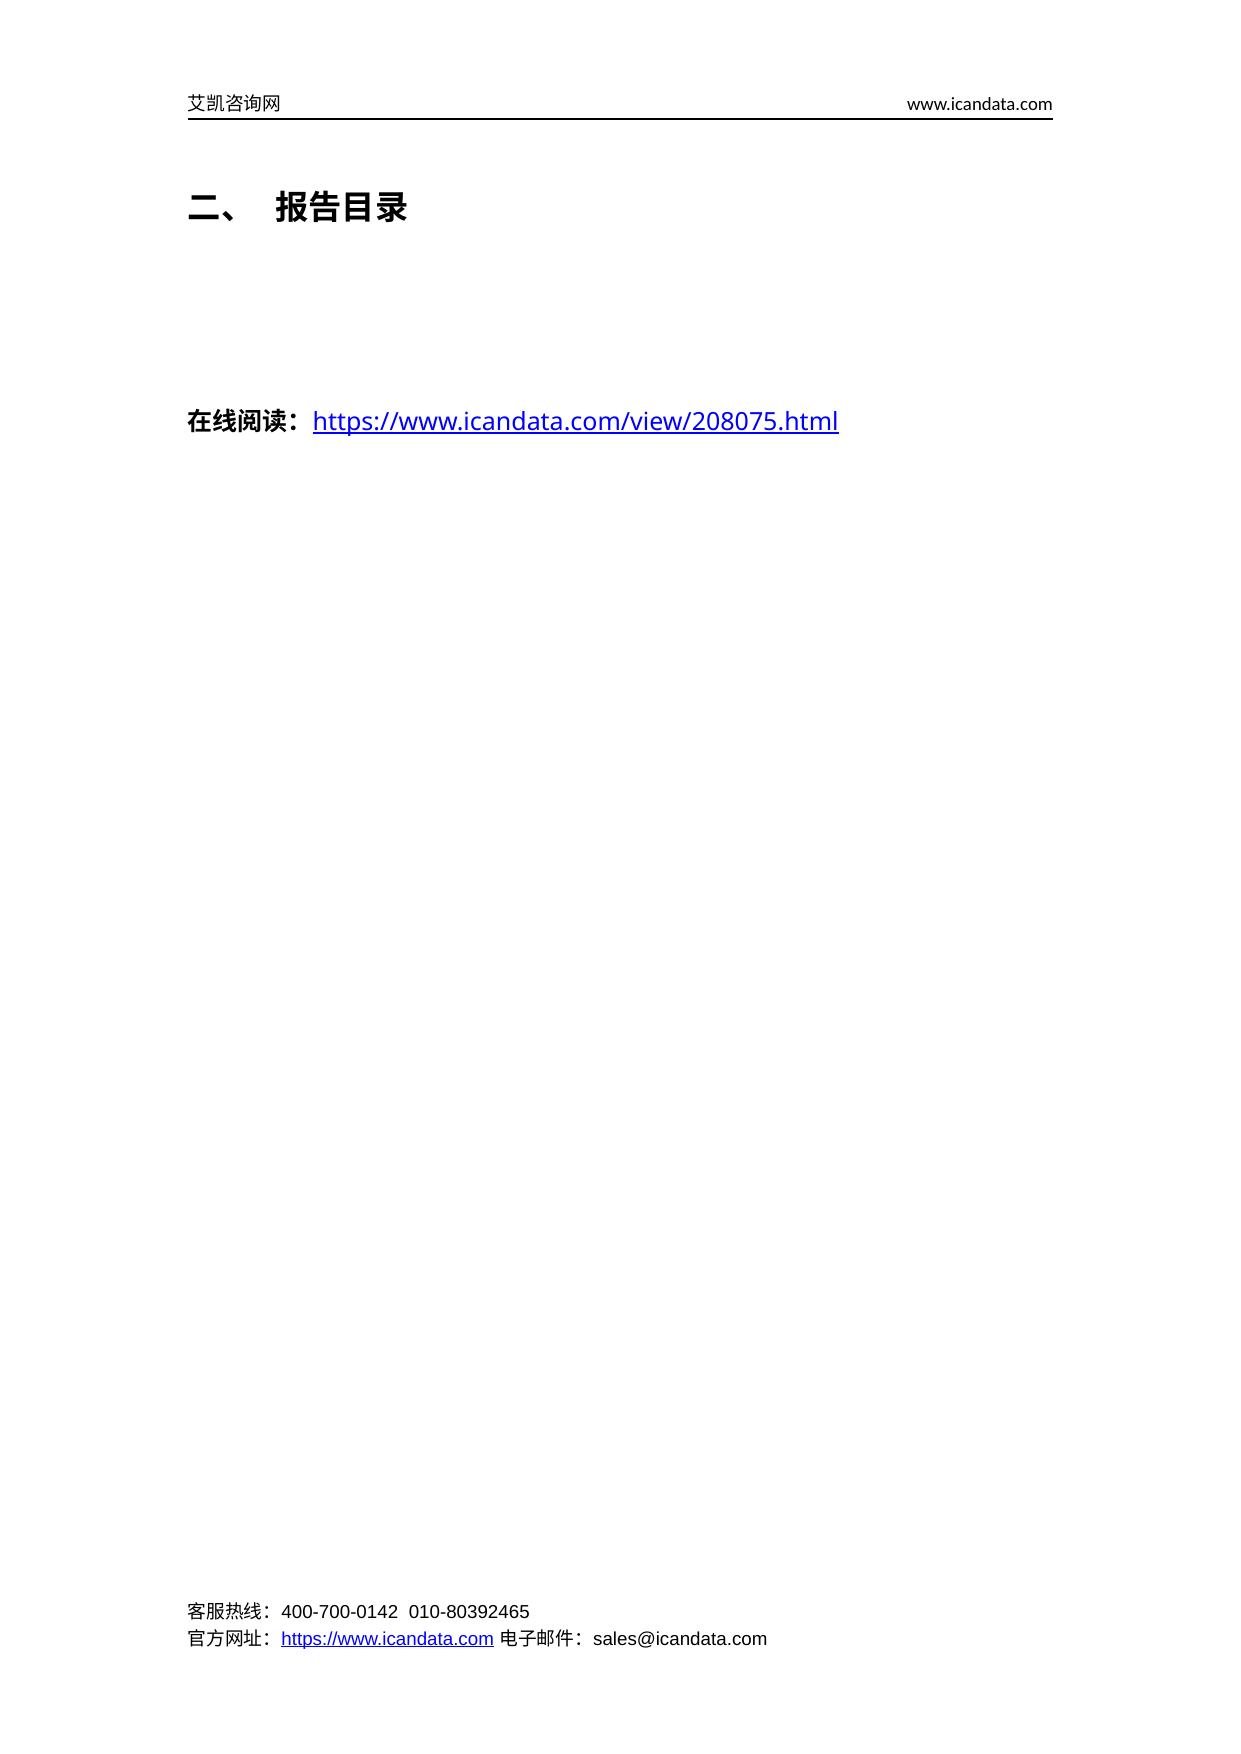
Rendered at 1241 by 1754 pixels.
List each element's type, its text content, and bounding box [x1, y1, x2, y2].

text 在线阅读：https://www.icandata.com/view/208075.html [187, 387, 1053, 452]
subtitle 报告目录 [187, 172, 1053, 237]
